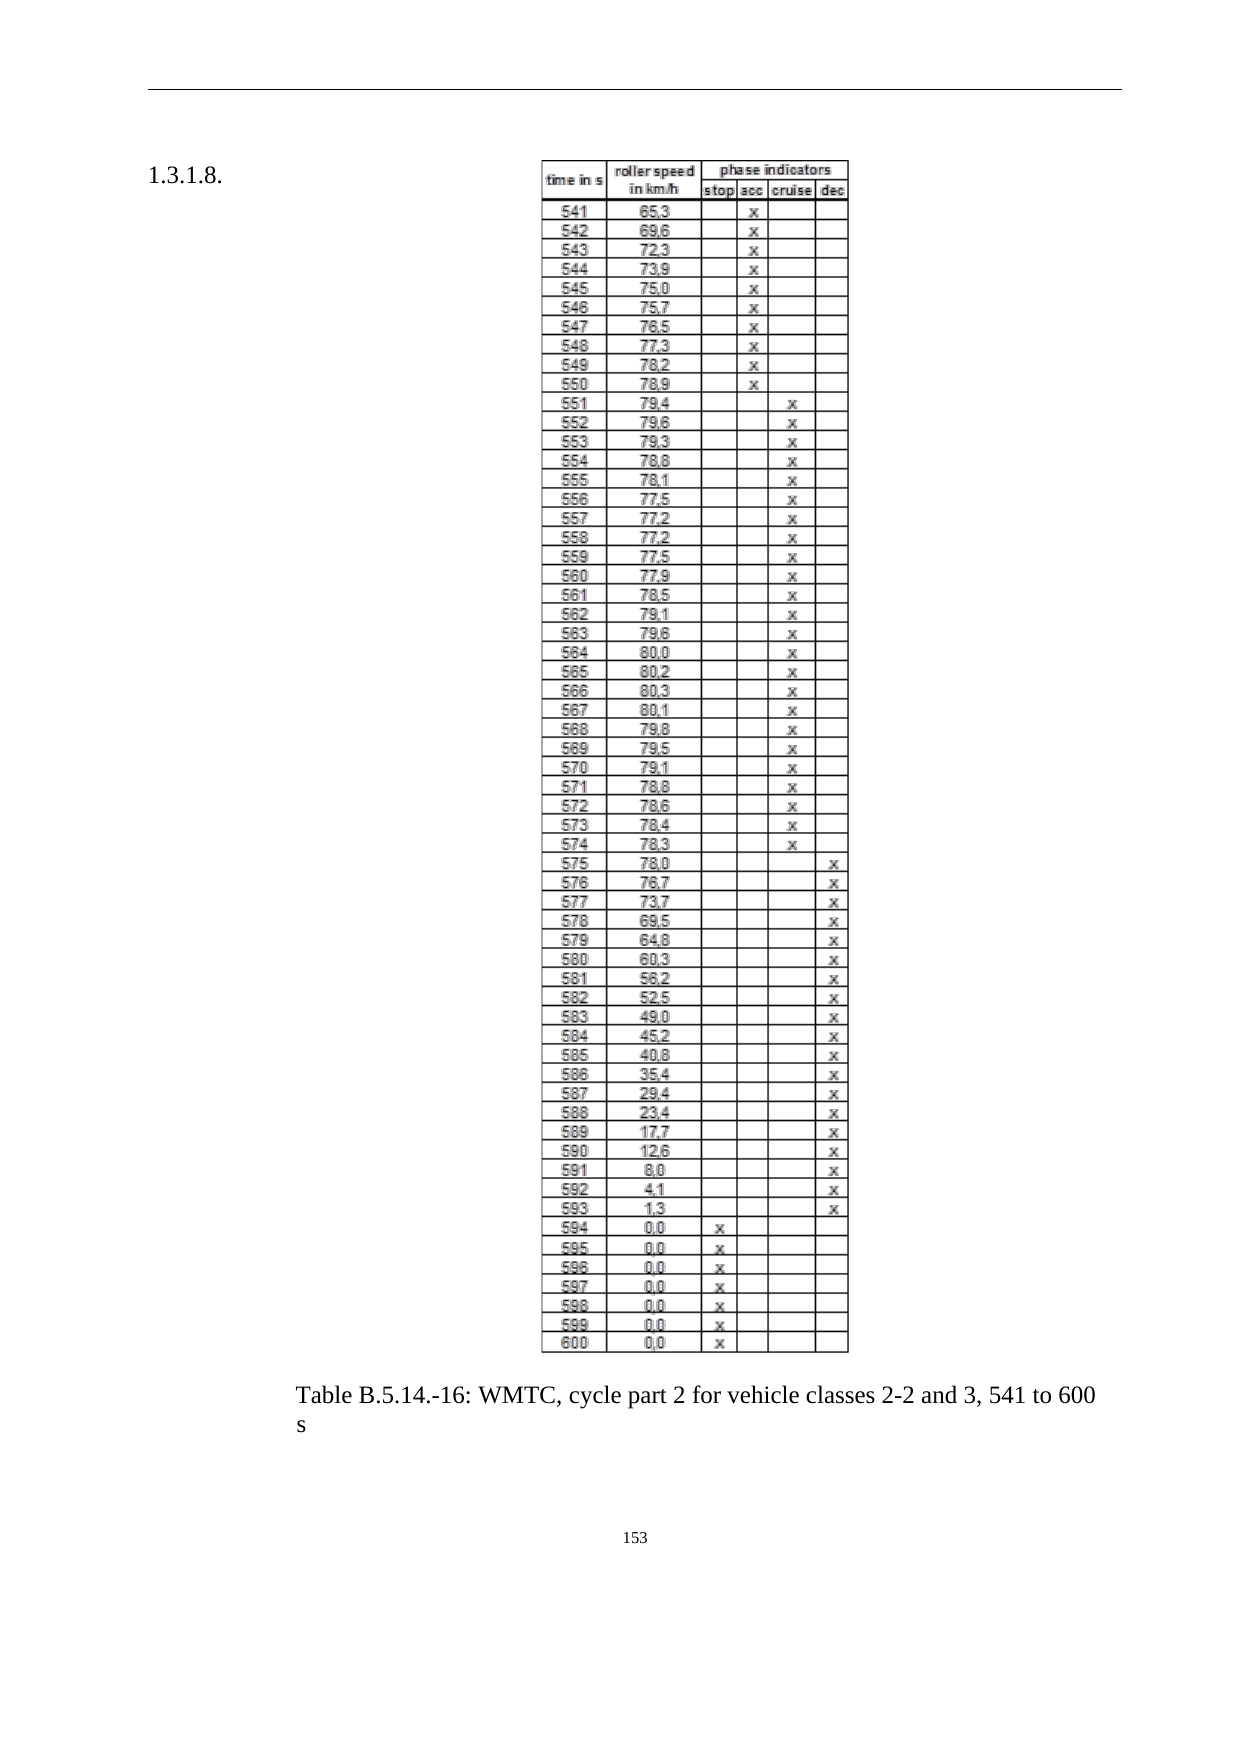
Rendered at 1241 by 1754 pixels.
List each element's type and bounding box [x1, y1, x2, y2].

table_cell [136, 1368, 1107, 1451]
picture [541, 160, 852, 1356]
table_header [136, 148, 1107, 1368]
